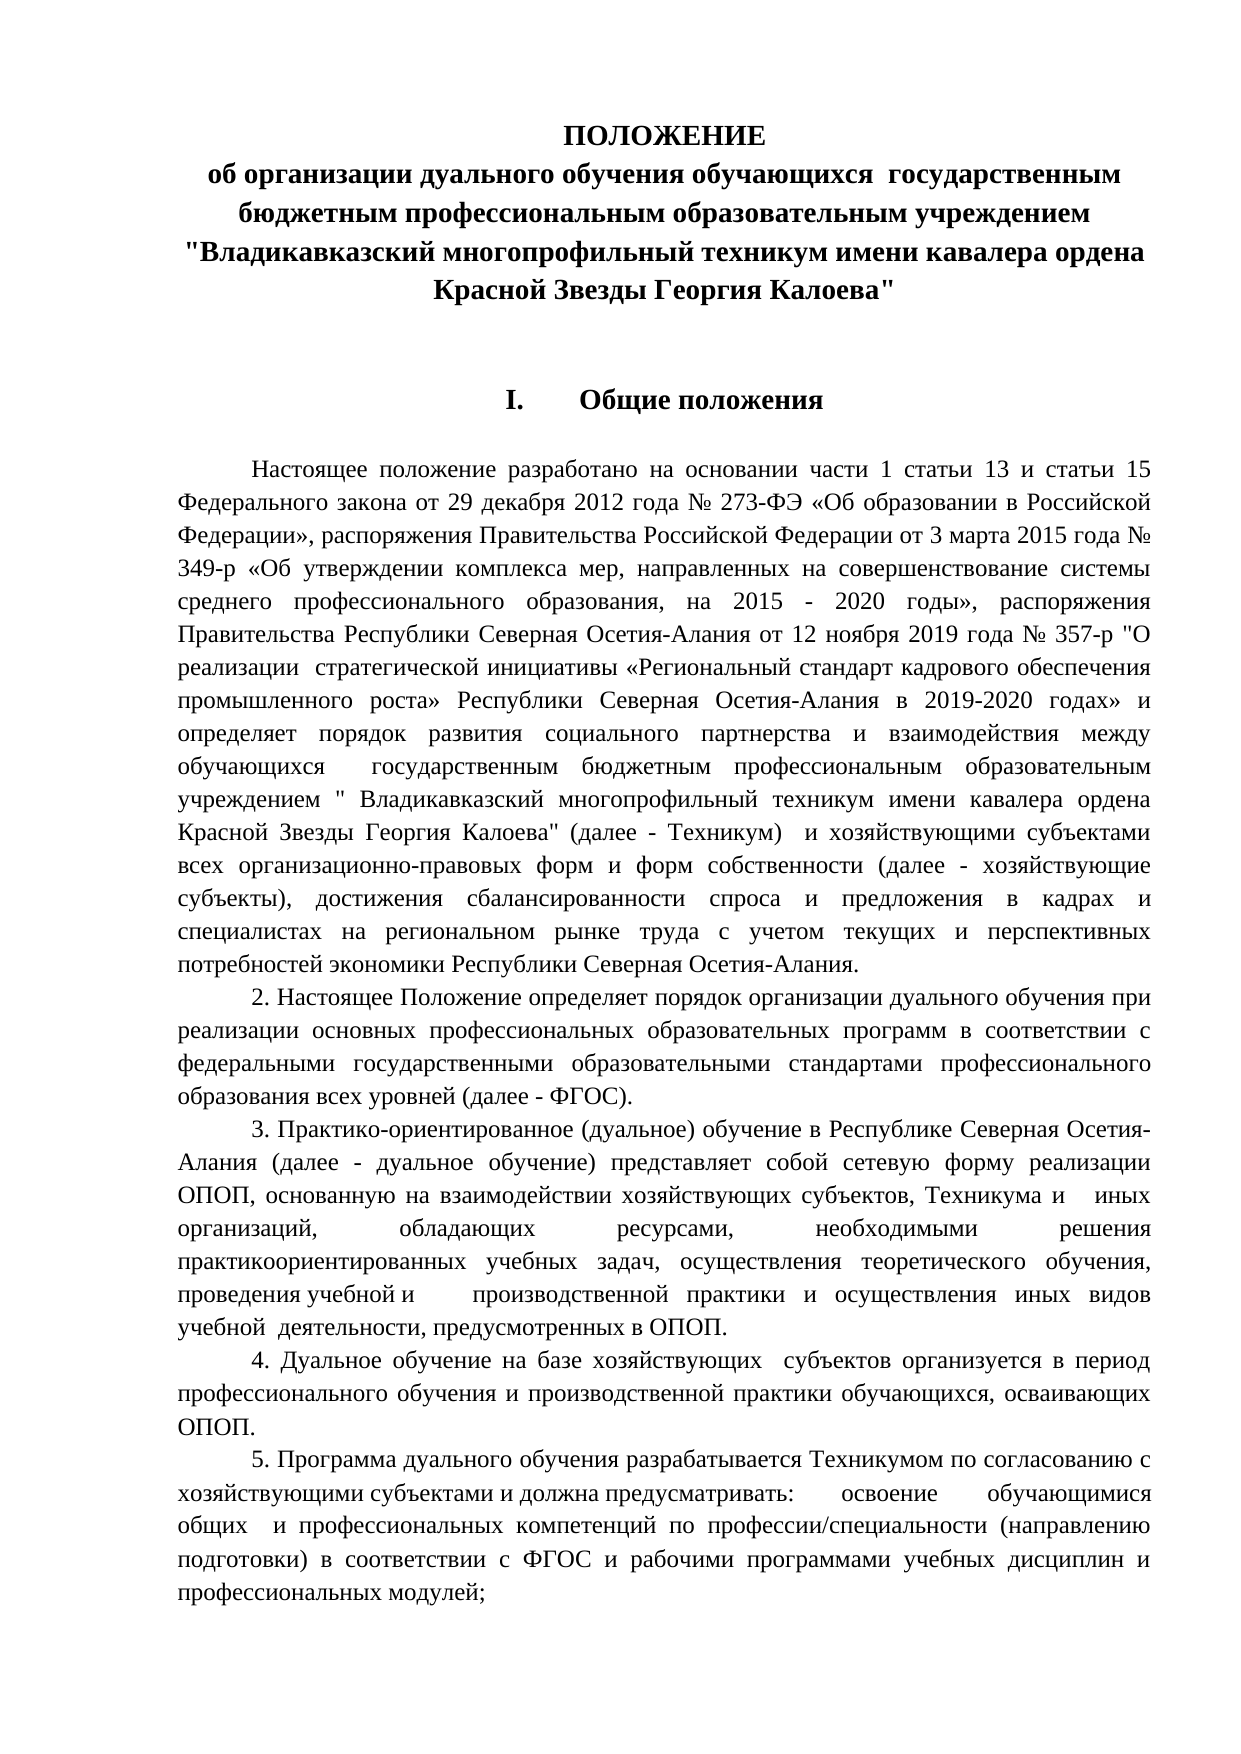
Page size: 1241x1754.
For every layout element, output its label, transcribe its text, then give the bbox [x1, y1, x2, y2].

text Настоящее положение разработано на основании части 1 статьи 13 и статьи 15 Федерального закона от 29 декабря 2012 года № 273-ФЭ «Об образовании в Российской Федерации», распоряжения Правительства Российской Федерации от 3 марта 2015 года № 349-р «Об утверждении комплекса мер, направленных на совершенствование системы среднего профессионального образования, на 2015 - 2020 годы», распоряжения Правительства Республики Северная Осетия-Алания от 12 ноября 2019 года № 357-р "О реализации стратегической инициативы «Региональный стандарт кадрового обеспечения промышленного роста» Республики Северная Осетия-Алания в 2019-2020 годах» и определяет порядок развития социального партнерства и взаимодействия между обучающихся государственным бюджетным профессиональным образовательным учреждением " Владикавказский многопрофильный техникум имени кавалера ордена Красной Звезды Георгия Калоева" (далее - Техникум) и хозяйствующими субъектами всех организационно-правовых форм и форм собственности (далее - хозяйствующие субъекты), достижения сбалансированности спроса и предложения в кадрах и специалистах на региональном рынке труда с учетом текущих и перспективных потребностей экономики Республики Северная Осетия-Алания. [177, 454, 1152, 978]
text 4. Дуальное обучение на базе хозяйствующих субъектов организуется в период профессионального обучения и производственной практики обучающихся, осваивающих ОПОП. [177, 1346, 1152, 1440]
text I. Общие положения [177, 382, 1152, 416]
text ПОЛОЖЕНИЕ [177, 118, 1152, 152]
text 3. Практико-ориентированное (дуальное) обучение в Республике Северная Осетия-Алания (далее - дуальное обучение) представляет собой сетевую форму реализации ОПОП, основанную на взаимодействии хозяйствующих субъектов, Техникума и иных организаций, обладающих ресурсами, необходимыми решения практикоориентированных учебных задач, осуществления теоретического обучения, проведения учебной и производственной практики и осуществления иных видов учебной деятельности, предусмотренных в ОПОП. [177, 1114, 1152, 1341]
text об организации дуального обучения обучающихся государственным бюджетным профессиональным образовательным учреждением "Владикавказский многопрофильный техникум имени кавалера ордена Красной Звезды Георгия Калоева" [177, 157, 1152, 306]
text 5. Программа дуального обучения разрабатывается Техникумом по согласованию с хозяйствующими субъектами и должна предусматривать: освоение обучающимися общих и профессиональных компетенций по профессии/специальности (направлению подготовки) в соответствии с ФГОС и рабочими программами учебных дисциплин и профессиональных модулей; [177, 1444, 1152, 1605]
text 2. Настоящее Положение определяет порядок организации дуального обучения при реализации основных профессиональных образовательных программ в соответствии с федеральными государственными образовательными стандартами профессионального образования всех уровней (далее - ФГОС). [177, 982, 1152, 1110]
